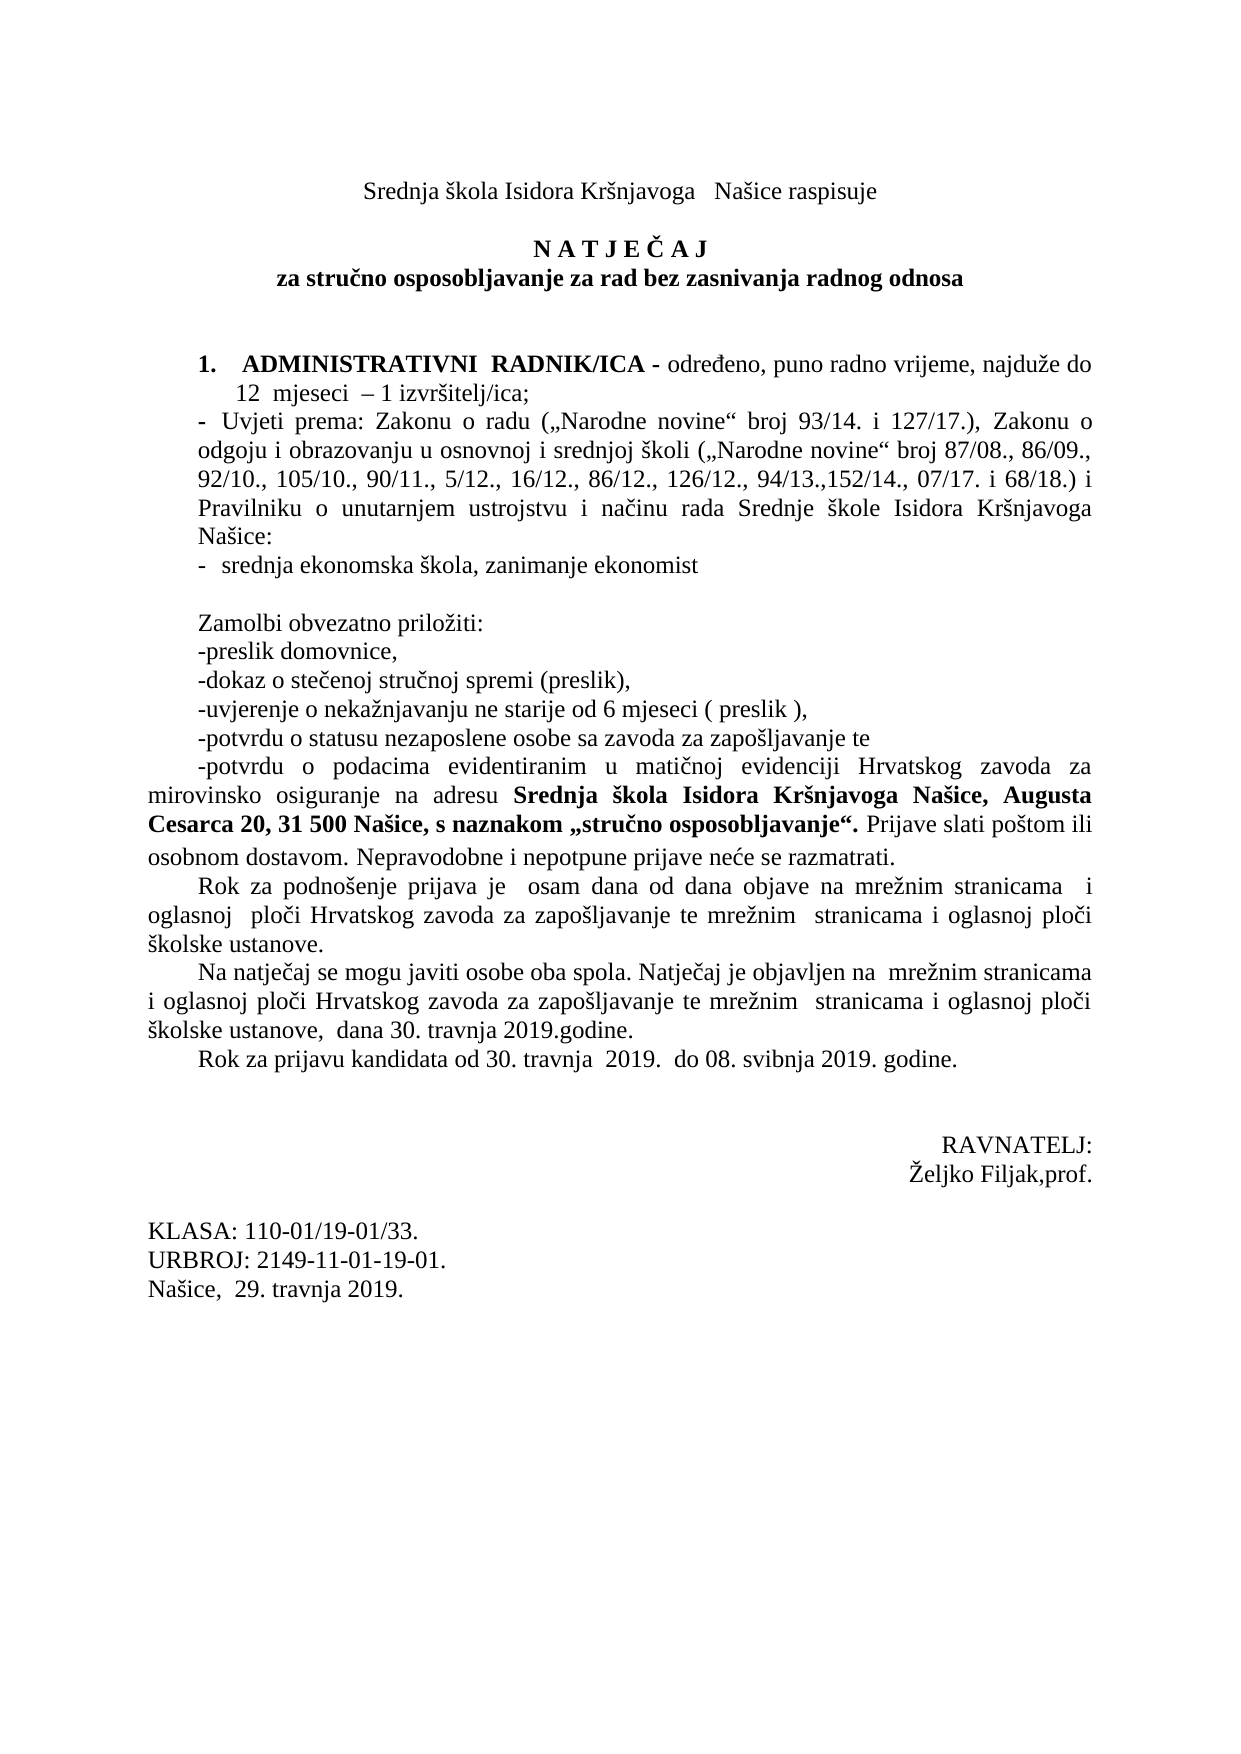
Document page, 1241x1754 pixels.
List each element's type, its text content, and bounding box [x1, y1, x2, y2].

text URBROJ: 2149-11-01-19-01. [148, 1245, 1093, 1274]
text Rok za prijavu kandidata od 30. travnja 2019. do 08. svibnja 2019. godine. [148, 1044, 1093, 1072]
text -uvjerenje o nekažnjavanju ne starije od 6 mjeseci ( preslik ), [148, 694, 1093, 723]
text -potvrdu o statusu nezaposlene osobe sa zavoda za zapošljavanje te [148, 723, 1093, 751]
text - srednja ekonomska škola, zanimanje ekonomist [198, 550, 1093, 579]
text -preslik domovnice, [148, 636, 1093, 665]
text RAVNATELJ: [148, 1130, 1093, 1159]
text za stručno osposobljavanje za rad bez zasnivanja radnog odnosa [148, 263, 1093, 291]
text N A T J E Č A J [148, 234, 1093, 263]
text -dokaz o stečenoj stručnoj spremi (preslik), [148, 665, 1093, 694]
text Rok za podnošenje prijava je osam dana od dana objave na mrežnim stranicama i oglasnoj ploči Hrvatskog zavoda za zapošljavanje te mrežnim stranicama i oglasnoj ploči školske ustanove. [148, 871, 1093, 957]
text Našice, 29. travnja 2019. [148, 1274, 1093, 1302]
text Željko Filjak,prof. [148, 1159, 1093, 1187]
text KLASA: 110-01/19-01/33. [148, 1216, 1093, 1245]
text Na natječaj se mogu javiti osobe oba spola. Natječaj je objavljen na mrežnim stranicama i oglasnoj ploči Hrvatskog zavoda za zapošljavanje te mrežnim stranicama i oglasnoj ploči školske ustanove, dana 30. travnja 2019.godine. [148, 957, 1093, 1044]
list ADMINISTRATIVNI RADNIK/ICA - određeno, puno radno vrijeme, najduže do 12 mjeseci – 1 izvršitelj/ica; [198, 349, 1093, 406]
text -potvrdu o podacima evidentiranim u matičnoj evidenciji Hrvatskog zavoda za mirovinsko osiguranje na adresu Srednja škola Isidora Kršnjavoga Našice, Augusta Cesarca 20, 31 500 Našice, s naznakom „stručno osposobljavanje“. Prijave slati poštom ili osobnom dostavom. Nepravodobne i nepotpune prijave neće se razmatrati. [148, 751, 1093, 871]
text - Uvjeti prema: Zakonu o radu („Narodne novine“ broj 93/14. i 127/17.), Zakonu o odgoju i obrazovanju u osnovnoj i srednjoj školi („Narodne novine“ broj 87/08., 86/09., 92/10., 105/10., 90/11., 5/12., 16/12., 86/12., 126/12., 94/13.,152/14., 07/17. i 68/18.) i Pravilniku o unutarnjem ustrojstvu i načinu rada Srednje škole Isidora Kršnjavoga Našice: [198, 406, 1093, 550]
text Zamolbi obvezatno priložiti: [148, 608, 1093, 636]
text Srednja škola Isidora Kršnjavoga Našice raspisuje [148, 176, 1093, 205]
